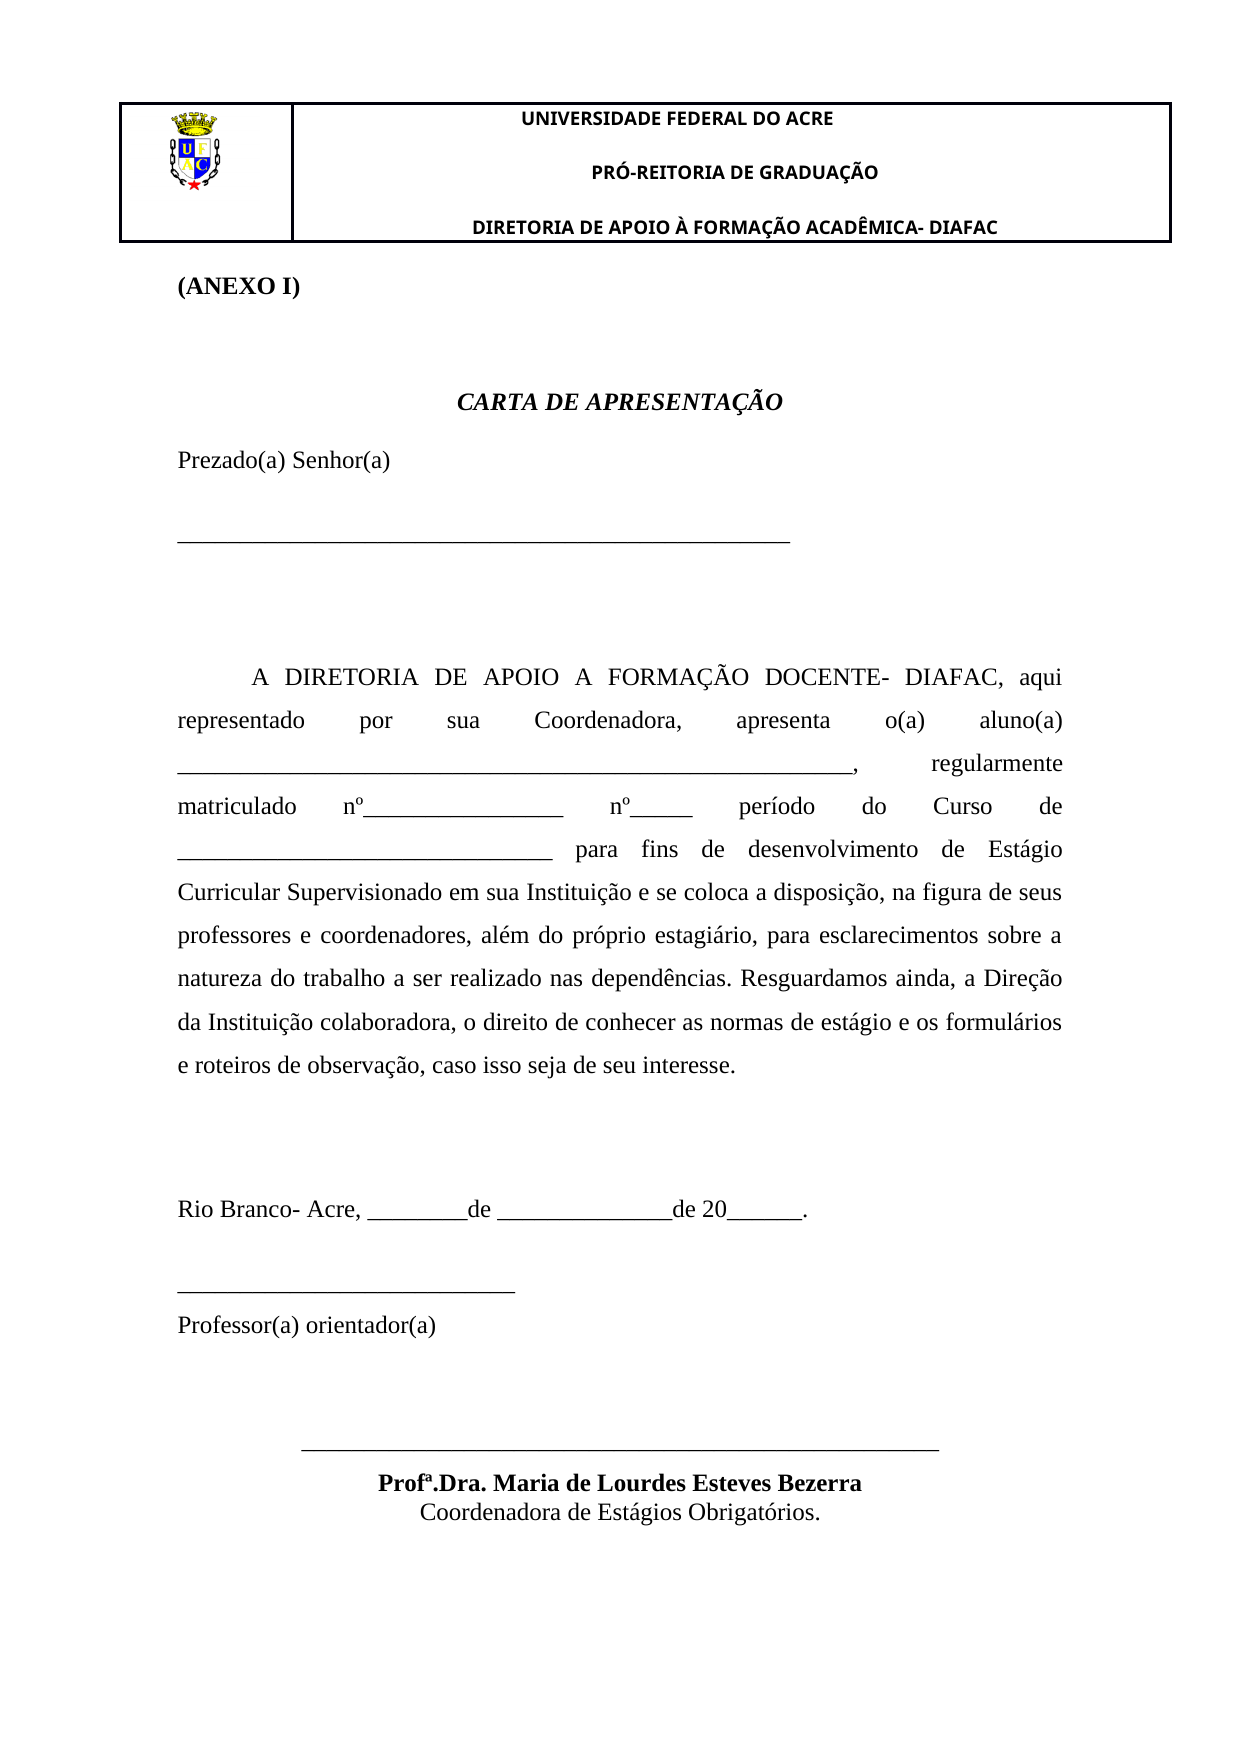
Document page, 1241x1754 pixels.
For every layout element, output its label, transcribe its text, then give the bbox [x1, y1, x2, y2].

text ___________________________ [177, 1267, 1063, 1295]
text Prezado(a) Senhor(a) [177, 445, 1063, 473]
text Professor(a) orientador(a) [177, 1310, 1063, 1338]
text ___________________________________________________ [177, 1425, 1063, 1454]
text A DIRETORIA DE APOIO A FORMAÇÃO DOCENTE- DIAFAC, aqui representado por sua Coordenadora, apresenta o(a) aluno(a) ______________________________________________________, regularmente matriculado nº________________ nº_____ período do Curso de ______________________________ para fins de desenvolvimento de Estágio Curricular Supervisionado em sua Instituição e se coloca a disposição, na figura de seus professores e coordenadores, além do próprio estagiário, para esclarecimentos sobre a natureza do trabalho a ser realizado nas dependências. Resguardamos ainda, a Direção da Instituição colaboradora, o direito de conhecer as normas de estágio e os formulários e roteiros de observação, caso isso seja de seu interesse. [177, 662, 1063, 1078]
picture [128, 105, 260, 201]
text (ANEXO I) [177, 271, 1063, 300]
text Coordenadora de Estágios Obrigatórios. [177, 1497, 1063, 1526]
text CARTA DE APRESENTAÇÃO [177, 387, 1063, 416]
text Rio Branco- Acre, ________de ______________de 20______. [177, 1194, 1063, 1223]
text Profª.Dra. Maria de Lourdes Esteves Bezerra [177, 1468, 1063, 1497]
text _________________________________________________ [177, 517, 1063, 546]
